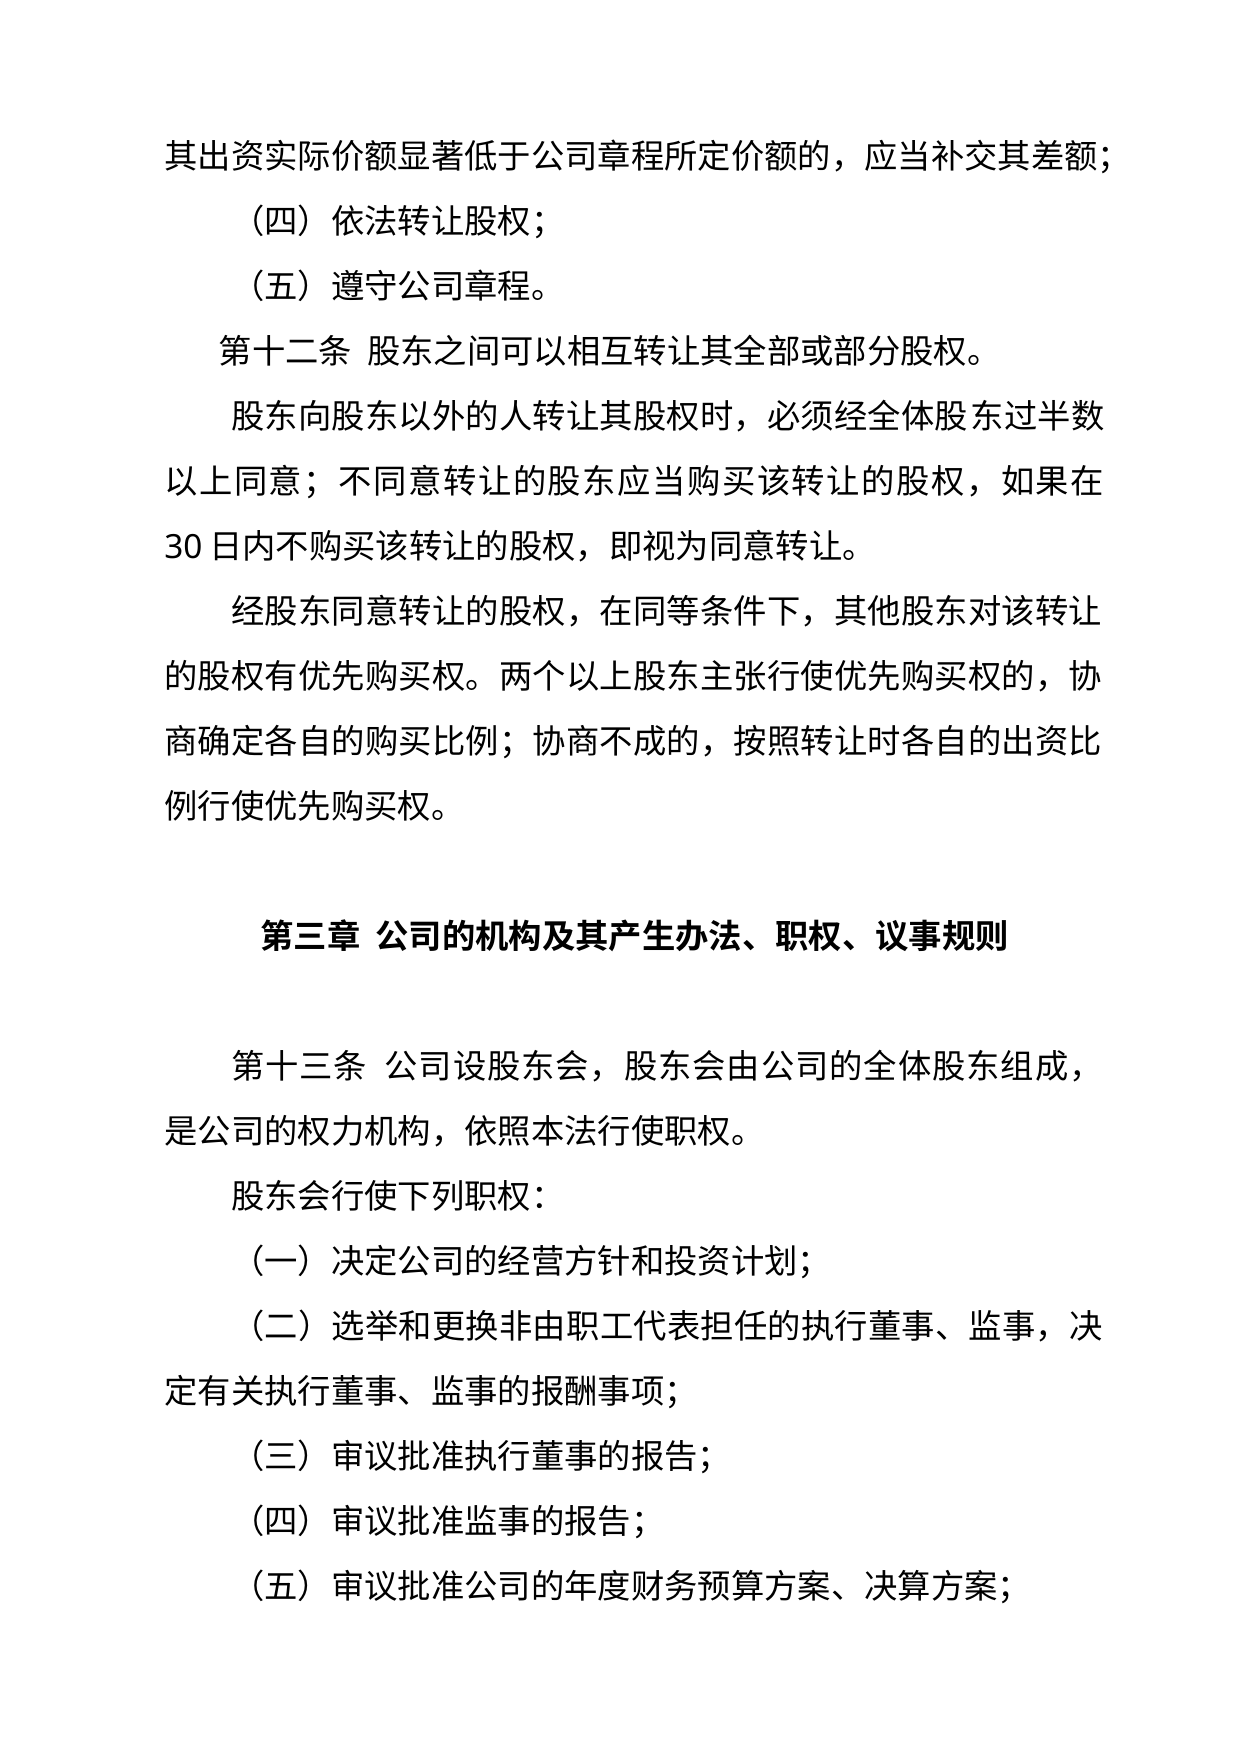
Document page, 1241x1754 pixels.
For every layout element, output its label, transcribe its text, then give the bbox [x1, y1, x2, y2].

text （四）依法转让股权； [164, 186, 1105, 251]
text （四）审议批准监事的报告； [164, 1486, 1105, 1551]
text 第三章 公司的机构及其产生办法、职权、议事规则 [164, 901, 1105, 966]
text （三）审议批准执行董事的报告； [164, 1421, 1105, 1486]
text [164, 121, 1105, 186]
text （五）遵守公司章程。 [164, 251, 1105, 316]
text 股东向股东以外的人转让其股权时，必须经全体股东过半数以上同意；不同意转让的股东应当购买该转让的股权，如果在30日内不购买该转让的股权，即视为同意转让。 [164, 381, 1105, 576]
text （二）选举和更换非由职工代表担任的执行董事、监事，决定有关执行董事、监事的报酬事项； [164, 1291, 1105, 1421]
text 第十三条 公司设股东会，股东会由公司的全体股东组成，是公司的权力机构，依照本法行使职权。 [164, 1031, 1105, 1161]
text 经股东同意转让的股权，在同等条件下，其他股东对该转让的股权有优先购买权。两个以上股东主张行使优先购买权的，协商确定各自的购买比例；协商不成的，按照转让时各自的出资比例行使优先购买权。 [164, 576, 1105, 836]
text 股东会行使下列职权： [164, 1161, 1105, 1226]
text 第十二条 股东之间可以相互转让其全部或部分股权。 [164, 316, 1105, 381]
text （五）审议批准公司的年度财务预算方案、决算方案； [164, 1551, 1105, 1616]
text （一）决定公司的经营方针和投资计划； [164, 1226, 1105, 1291]
